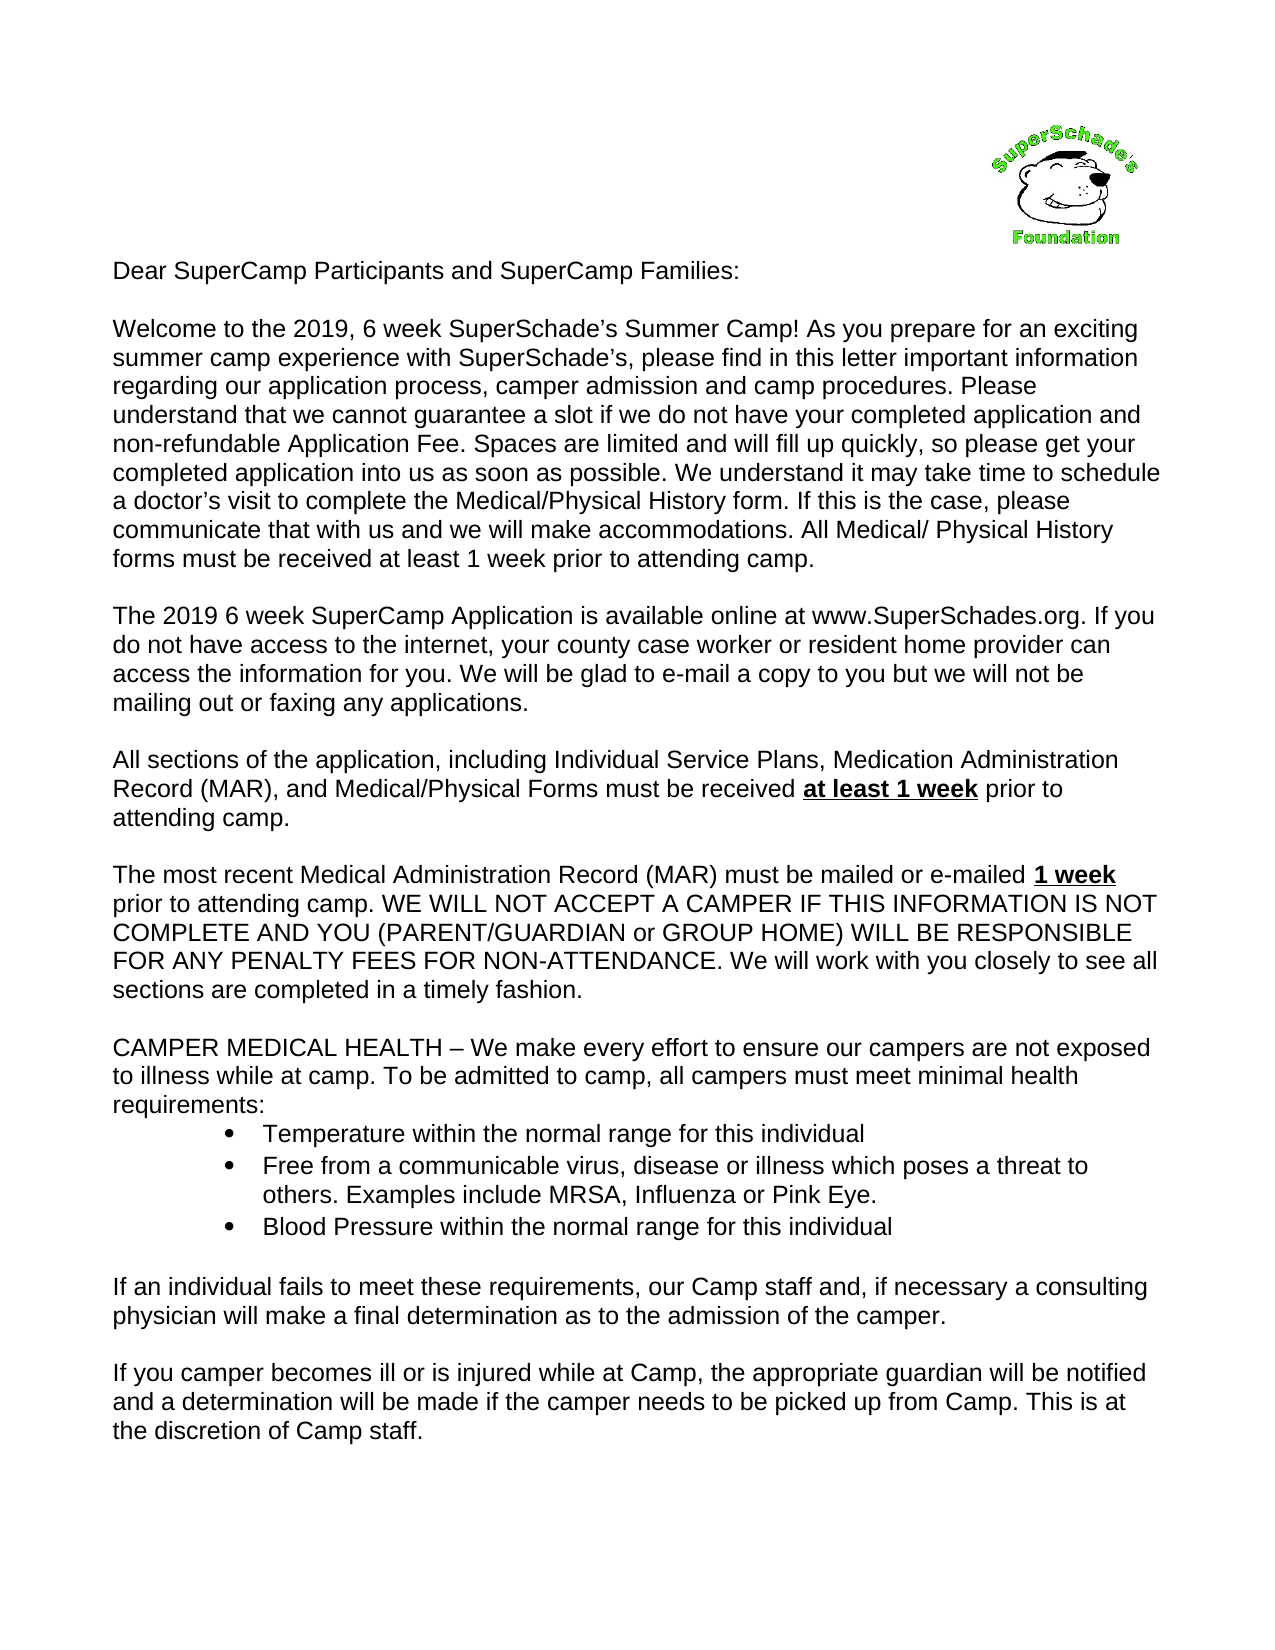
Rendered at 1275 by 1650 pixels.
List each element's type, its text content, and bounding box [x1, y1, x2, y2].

text Dear SuperCamp Participants and SuperCamp Families: [112, 256, 1162, 285]
text If an individual fails to meet these requirements, our Camp staff and, if necessary a consulting physician will make a final determination as to the admission of the camper. [112, 1272, 1162, 1330]
text If you camper becomes ill or is injured while at Camp, the appropriate guardian will be notified and a determination will be made if the camper needs to be picked up from Camp. This is at the discretion of Camp staff. [112, 1358, 1162, 1445]
text CAMPER MEDICAL HEALTH – We make every effort to ensure our campers are not exposed to illness while at camp. To be admitted to camp, all campers must meet minimal health requirements: [112, 1032, 1162, 1119]
list Blood Pressure within the normal range for this individual [225, 1211, 1162, 1240]
text All sections of the application, including Individual Service Plans, Medication Administration Record (MAR), and Medical/Physical Forms must be received at least 1 week prior to attending camp. [112, 745, 1162, 831]
list Free from a communicable virus, disease or illness which poses a threat to others. Examples include MRSA, Influenza or Pink Eye. [225, 1151, 1162, 1208]
text The most recent Medical Administration Record (MAR) must be mailed or e-mailed 1 week prior to attending camp. WE WILL NOT ACCEPT A CAMPER IF THIS INFORMATION IS NOT COMPLETE AND YOU (PARENT/GUARDIAN or GROUP HOME) WILL BE RESPONSIBLE FOR ANY PENALTY FEES FOR NON-ATTENDANCE. We will work with you closely to see all sections are completed in a timely fashion. [112, 860, 1162, 1004]
text Welcome to the 2019, 6 week SuperSchade’s Summer Camp! As you prepare for an exciting summer camp experience with SuperSchade’s, please find in this letter important information regarding our application process, camper admission and camp procedures. Please understand that we cannot guarantee a slot if we do not have your completed application and non-refundable Application Fee. Spaces are limited and will fill up quickly, so please get your completed application into us as soon as possible. We understand it may take time to schedule a doctor’s visit to complete the Medical/Physical History form. If this is the case, please communicate that with us and we will make accommodations. All Medical/ Physical History forms must be received at least 1 week prior to attending camp. [112, 314, 1162, 572]
text The 2019 6 week SuperCamp Application is available online at www.SuperSchades.org. If you do not have access to the internet, your county case worker or resident home provider can access the information for you. We will be glad to e-mail a copy to you but we will not be mailing out or faxing any applications. [112, 601, 1162, 716]
picture [976, 112, 1149, 256]
list Temperature within the normal range for this individual [225, 1119, 1162, 1148]
